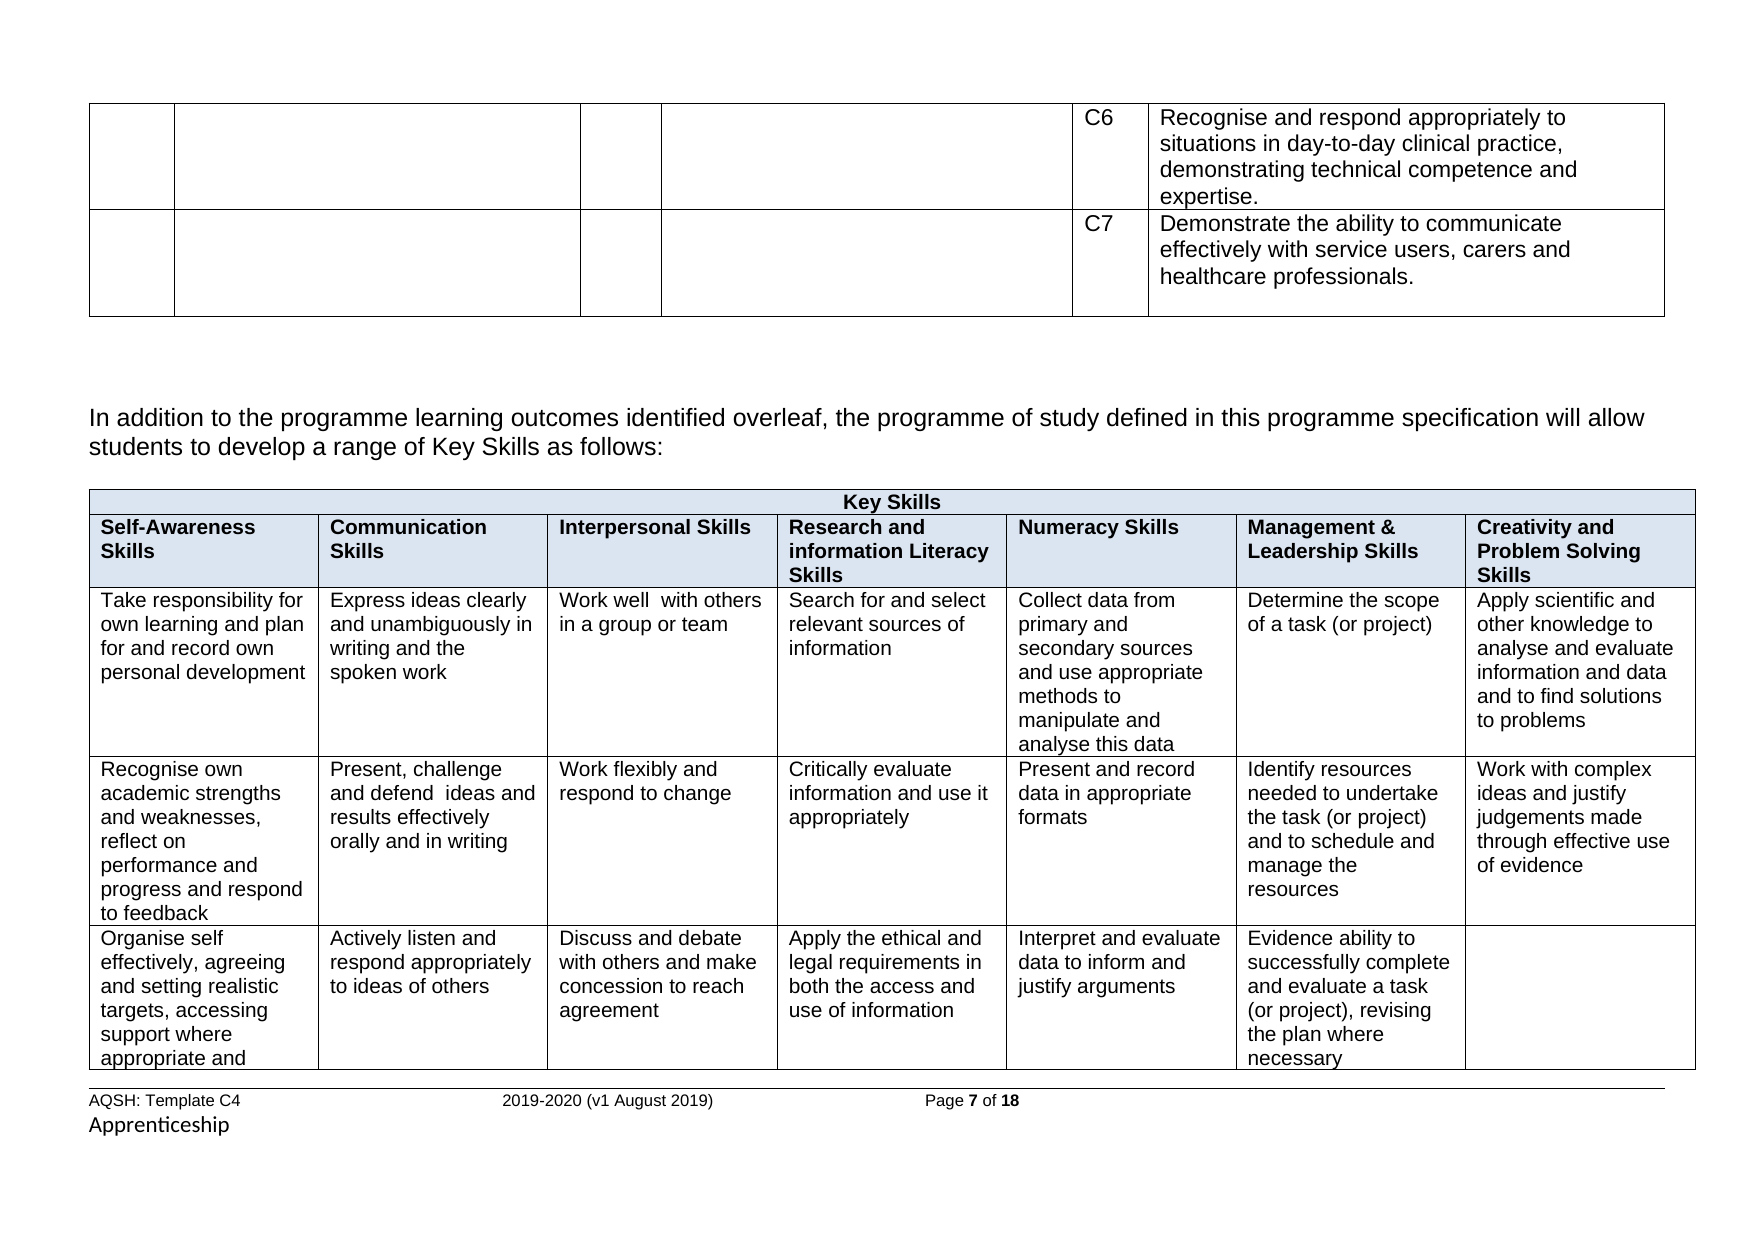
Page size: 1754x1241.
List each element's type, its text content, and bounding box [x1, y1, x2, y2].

table_cell Demonstrate the ability to communicate effectively with service users, carers and healthcare professionals. [1149, 210, 1664, 316]
table_cell [1466, 926, 1695, 1069]
table_cell [662, 104, 1072, 209]
table_header Key Skills [90, 490, 1695, 514]
table_cell Collect data from primary and secondary sources and use appropriate methods to manipulate and analyse this data [1007, 588, 1236, 756]
table_cell [175, 104, 580, 209]
table_cell [581, 210, 661, 316]
table_cell Recognise and respond appropriately to situations in day-to-day clinical practice, demonstrating technical competence and expertise. [1149, 104, 1664, 209]
table_cell Numeracy Skills [1007, 515, 1236, 587]
table_cell [175, 210, 580, 316]
table_cell [581, 104, 661, 209]
table_cell Identify resources needed to undertake the task (or project) and to schedule and manage the resources [1237, 757, 1465, 924]
table_cell Determine the scope of a task (or project) [1237, 588, 1465, 756]
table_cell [1237, 926, 1465, 1069]
table_cell Take responsibility for own learning and plan for and record own personal development [90, 588, 318, 756]
table_cell C7 [1073, 210, 1148, 316]
table_cell [90, 210, 174, 316]
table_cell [778, 926, 1006, 1069]
table_cell Recognise own academic strengths and weaknesses, reflect on performance and progress and respond to feedback [90, 757, 318, 924]
table_cell C6 [1073, 104, 1148, 209]
table_cell Search for and select relevant sources of information [778, 588, 1006, 756]
table_cell Creativity and Problem Solving Skills [1466, 515, 1695, 587]
table_cell Research and information Literacy Skills [778, 515, 1006, 587]
table_cell Management & Leadership Skills [1237, 515, 1465, 587]
table_cell [90, 104, 174, 209]
table_cell Self-Awareness Skills [90, 515, 318, 587]
table_cell Present, challenge and defend ideas and results effectively orally and in writing [319, 757, 547, 924]
table_cell [662, 210, 1072, 316]
table_cell Work flexibly and respond to change [548, 757, 777, 924]
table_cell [90, 926, 318, 1069]
table_cell Present and record data in appropriate formats [1007, 757, 1236, 924]
table_cell Interpersonal Skills [548, 515, 777, 587]
table_cell Apply scientific and other knowledge to analyse and evaluate information and data and to find solutions to problems [1466, 588, 1695, 756]
table_cell Communication Skills [319, 515, 547, 587]
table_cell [1007, 926, 1236, 1069]
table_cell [319, 926, 547, 1069]
table_cell Work with complex ideas and justify judgements made through effective use of evidence [1466, 757, 1695, 924]
text In addition to the programme learning outcomes identified overleaf, the programme of study defined in this programme specification will allow students to develop a range of Key Skills as follows: [89, 403, 1665, 460]
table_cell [548, 926, 777, 1069]
table_cell Critically evaluate information and use it appropriately [778, 757, 1006, 924]
table_cell Work well with others in a group or team [548, 588, 777, 756]
table_cell Express ideas clearly and unambiguously in writing and the spoken work [319, 588, 547, 756]
